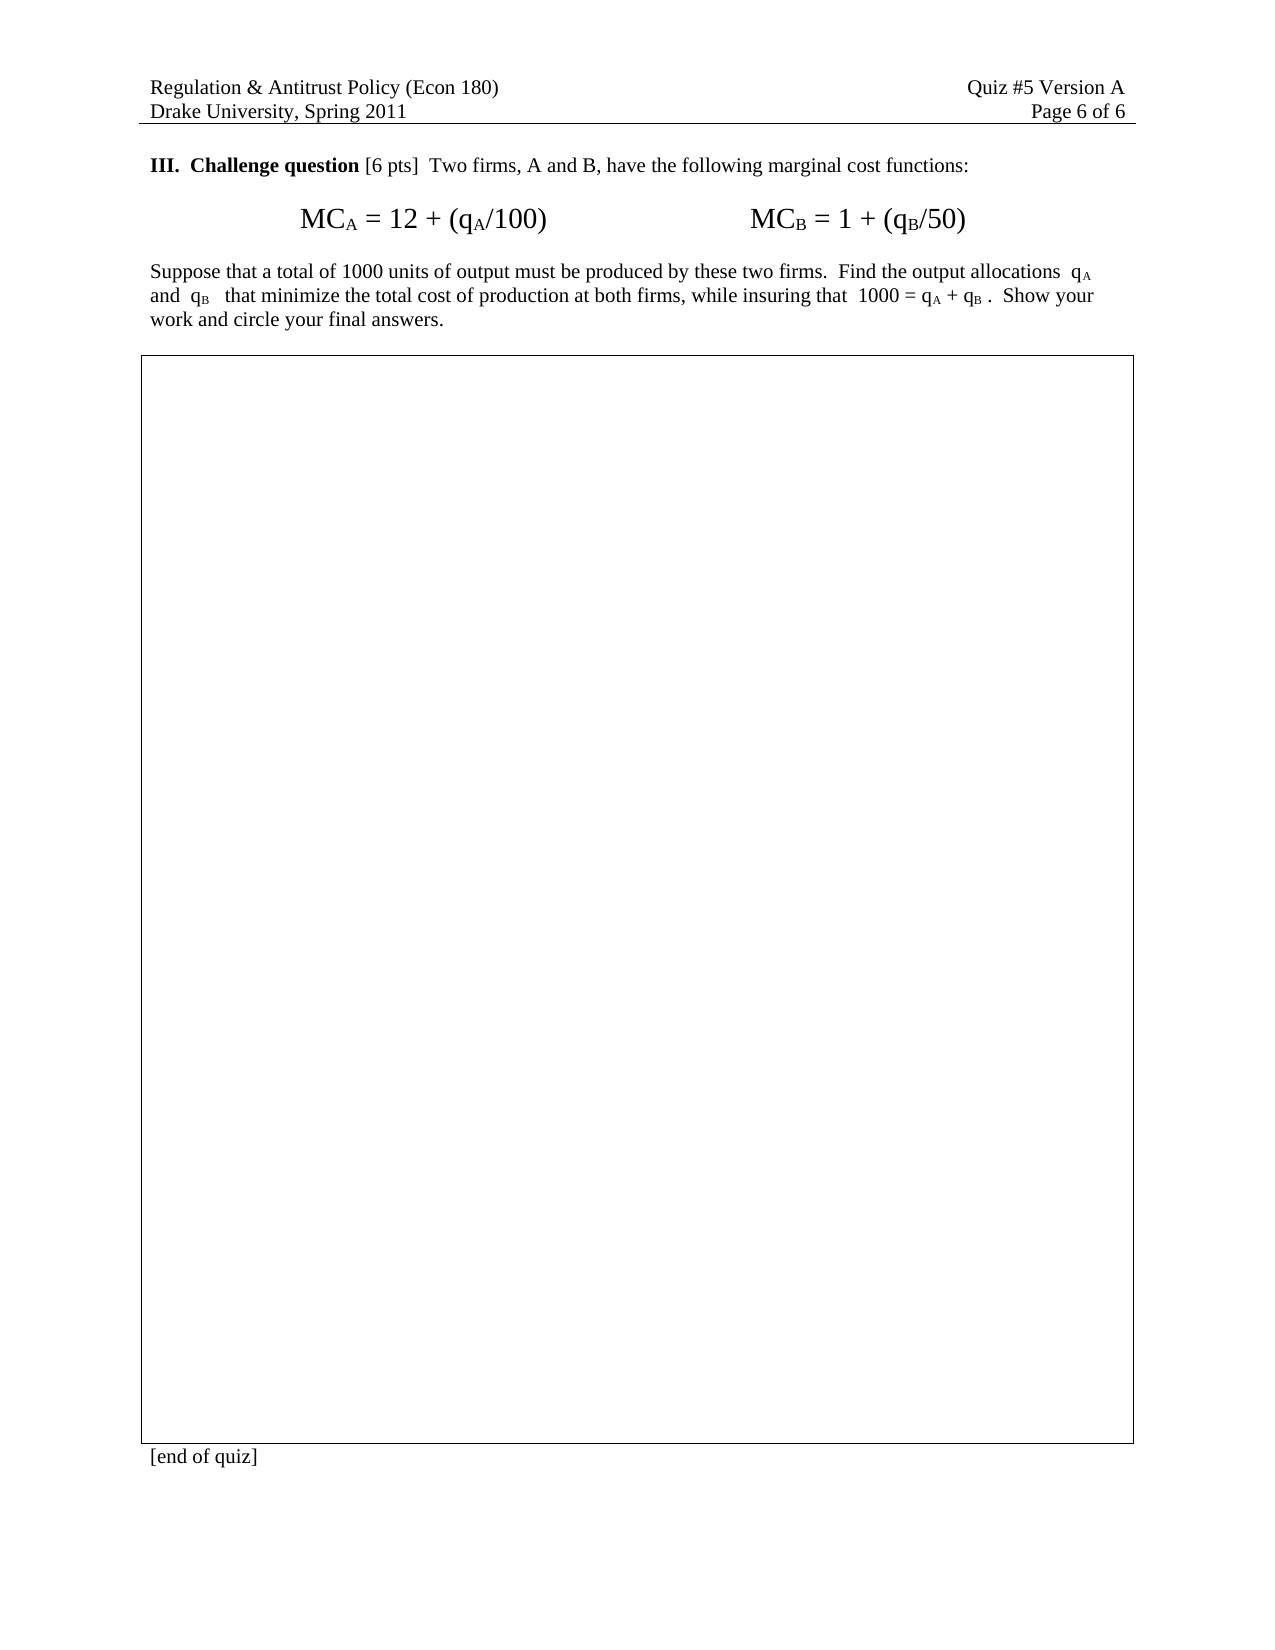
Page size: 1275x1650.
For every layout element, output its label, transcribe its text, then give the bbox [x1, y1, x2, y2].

text Suppose that a total of 1000 units of output must be produced by these two firms. Find the output allocations qA and qB that minimize the total cost of production at both firms, while insuring that 1000 = qA + qB . Show your work and circle your final answers. [150, 259, 1125, 331]
text MCA = 12 + (qA/100) MCB = 1 + (qB/50) [150, 201, 1125, 234]
text [end of quiz] [150, 1444, 1125, 1468]
text III. Challenge question [6 pts] Two firms, A and B, have the following marginal cost functions: [150, 153, 1125, 177]
